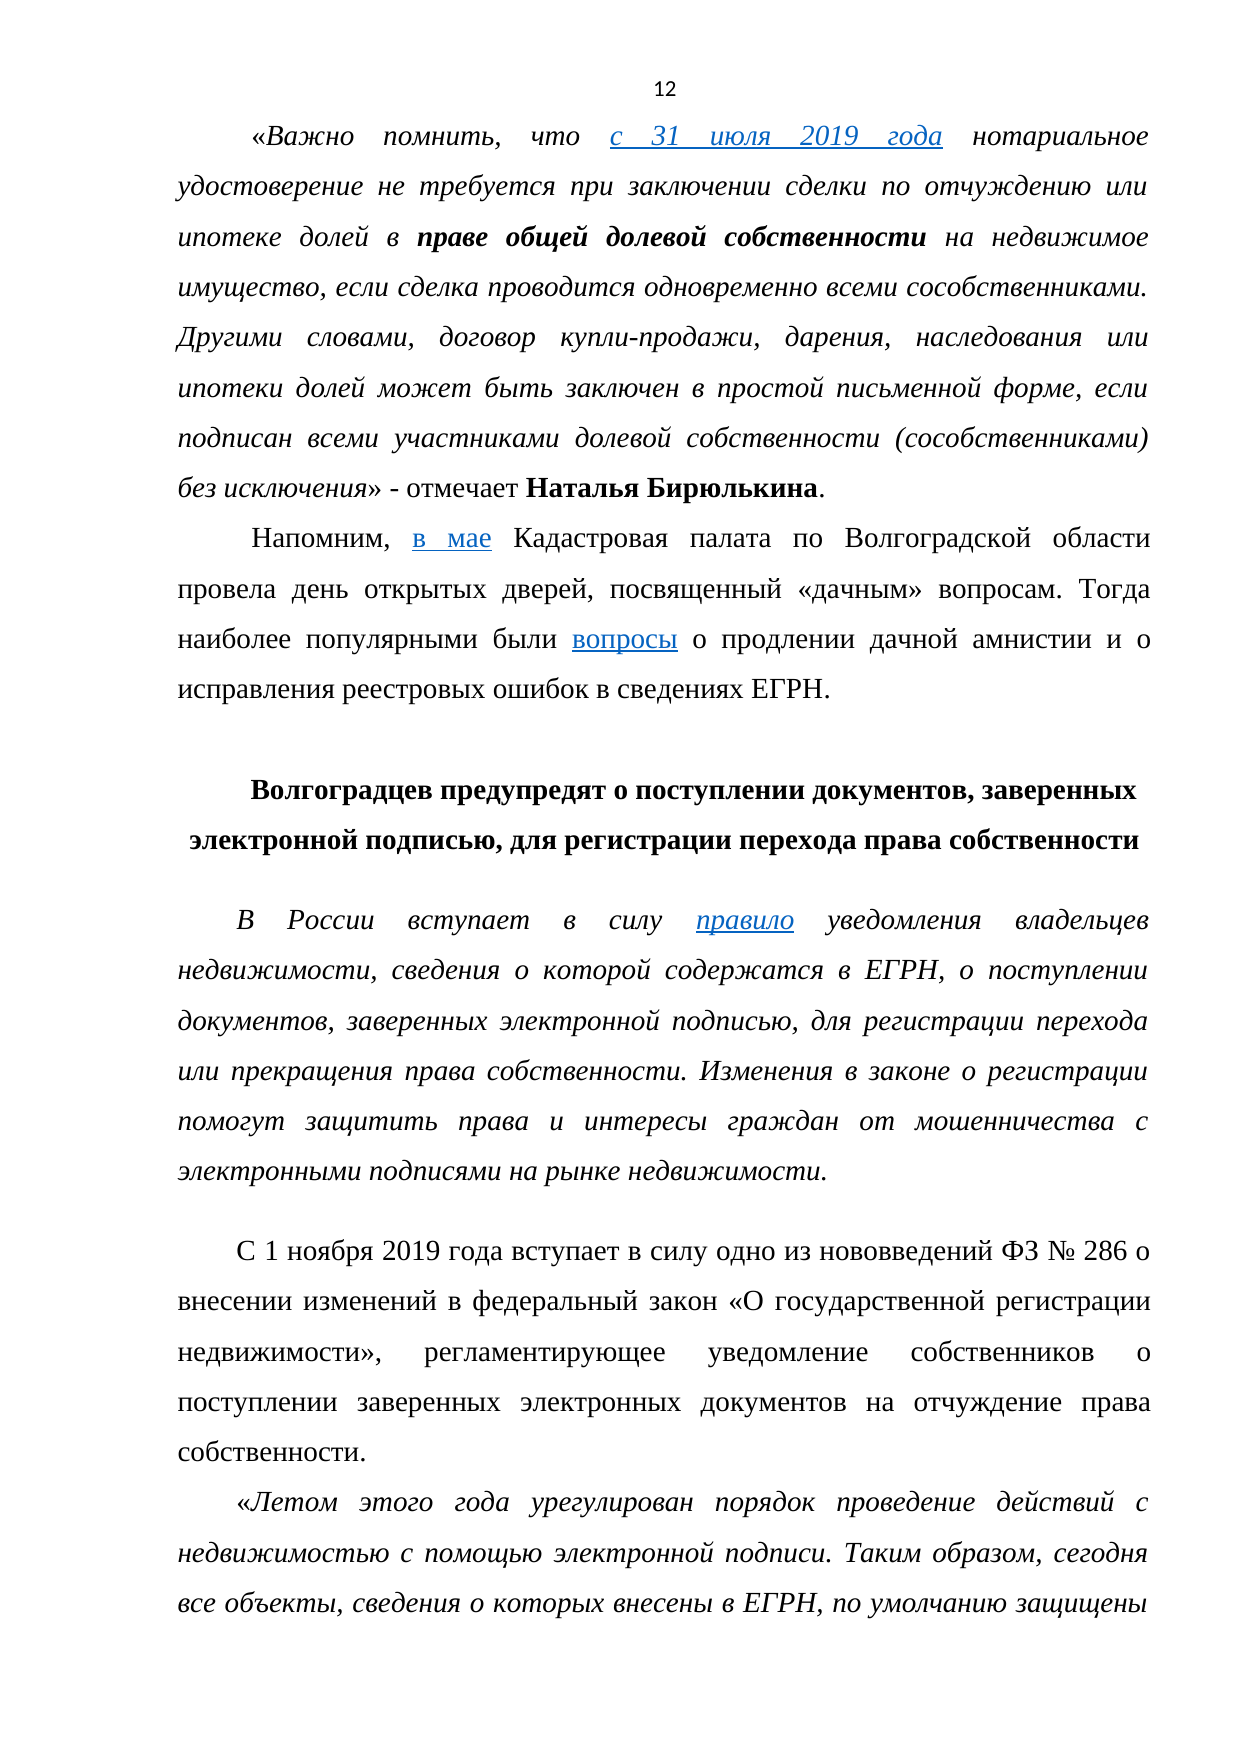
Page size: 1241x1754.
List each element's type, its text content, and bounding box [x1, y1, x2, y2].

text «Важно помнить, что с 31 июля 2019 года нотариальное удостоверение не требуется при заключении сделки по отчуждению или ипотеке долей в праве общей долевой собственности на недвижимое имущество, если сделка проводится одновременно всеми сособственниками. Другими словами, договор купли-продажи, дарения, наследования или ипотеки долей может быть заключен в простой письменной форме, если подписан всеми участниками долевой собственности (сособственниками) без исключения» - отмечает Наталья Бирюлькина. [177, 118, 1152, 504]
text Волгоградцев предупредят о поступлении документов, заверенных электронной подписью, для регистрации перехода права собственности [177, 772, 1152, 856]
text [177, 1484, 1152, 1619]
text Напомним, в мае Кадастровая палата по Волгоградской области провела день открытых дверей, посвященный «дачным» вопросам. Тогда наиболее популярными были вопросы о продлении дачной амнистии и о исправления реестровых ошибок в сведениях ЕГРН. [177, 652, 1152, 705]
text Напомним, в мае Кадастровая палата по Волгоградской области провела день открытых дверей, посвященный «дачным» вопросам. Тогда наиболее популярными были вопросы о продлении дачной амнистии и о исправления реестровых ошибок в сведениях ЕГРН. [177, 604, 1152, 650]
text Напомним, в мае Кадастровая палата по Волгоградской области провела день открытых дверей, посвященный «дачным» вопросам. Тогда наиболее популярными были вопросы о продлении дачной амнистии и о исправления реестровых ошибок в сведениях ЕГРН. [177, 521, 1152, 571]
text В России вступает в силу правило уведомления владельцев недвижимости, сведения о которой содержатся в ЕГРН, о поступлении документов, заверенных электронной подписью, для регистрации перехода или прекращения права собственности. Изменения в законе о регистрации помогут защитить права и интересы граждан от мошенничества с электронными подписями на рынке недвижимости. [177, 902, 1152, 1187]
text С 1 ноября 2019 года вступает в силу одно из нововведений ФЗ № 286 о внесении изменений в федеральный закон «О государственной регистрации недвижимости», регламентирующее уведомление собственников о поступлении заверенных электронных документов на отчуждение права собственности. [177, 1233, 1152, 1468]
